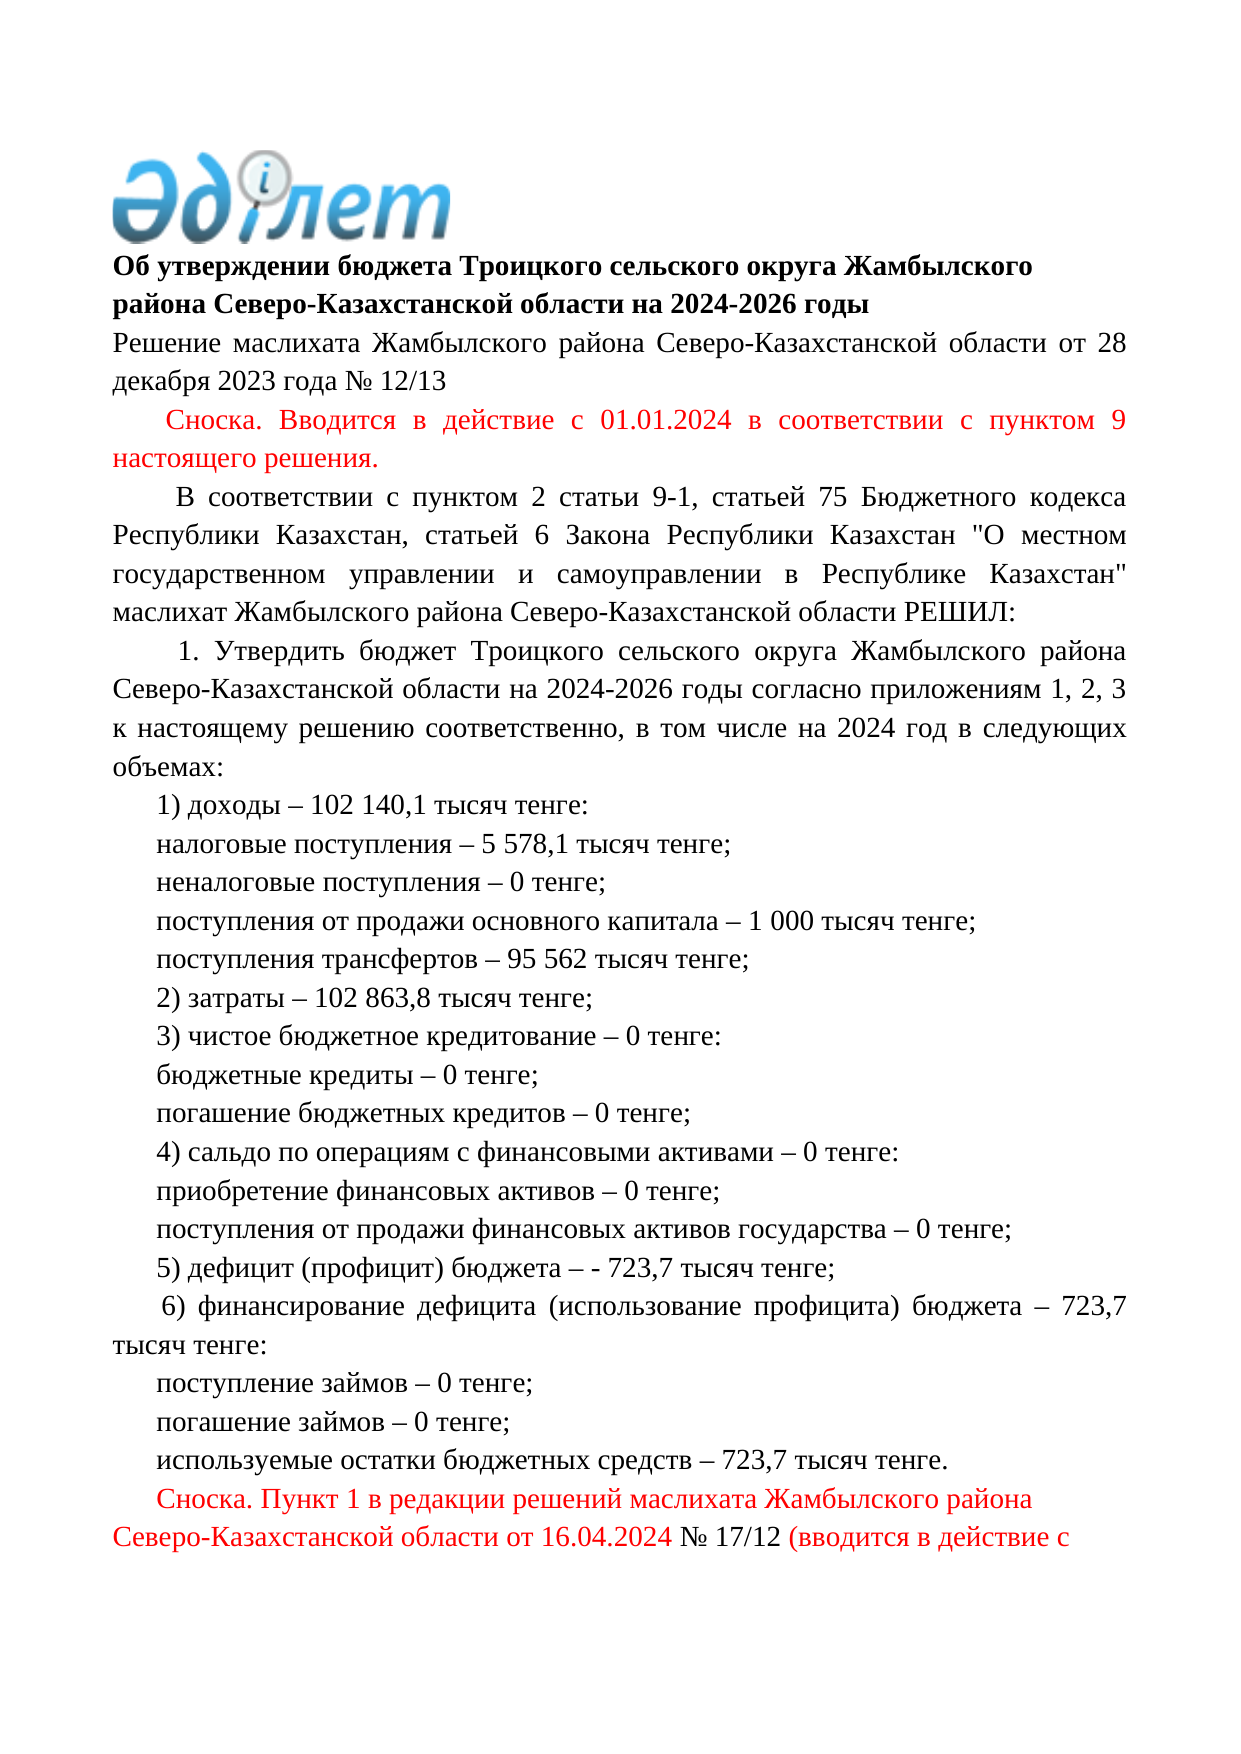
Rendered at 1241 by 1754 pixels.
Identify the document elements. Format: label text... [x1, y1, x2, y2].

text 2) затраты – 102 863,8 тысяч тенге; [112, 980, 1128, 1013]
text Решение маслихата Жамбылского района Северо-Казахстанской области от 28 декабря 2023 года № 12/13 [112, 325, 1128, 397]
text 1. Утвердить бюджет Троицкого сельского округа Жамбылского района Северо-Казахстанской области на 2024-2026 годы согласно приложениям 1, 2, 3 к настоящему решению соответственно, в том числе на 2024 год в следующих объемах: [112, 633, 1128, 782]
text 4) сальдо по операциям с финансовыми активами – 0 тенге: [112, 1134, 1128, 1168]
text поступление займов – 0 тенге; [112, 1365, 1128, 1399]
text 5) дефицит (профицит) бюджета – - 723,7 тысяч тенге; [112, 1250, 1128, 1283]
text Об утверждении бюджета Троицкого сельского округа Жамбылского района Северо-Казахстанской области на 2024-2026 годы [112, 248, 1128, 320]
text неналоговые поступления – 0 тенге; [112, 864, 1128, 898]
text 3) чистое бюджетное кредитование – 0 тенге: [112, 1018, 1128, 1052]
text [112, 1481, 1128, 1553]
text 1) доходы – 102 140,1 тысяч тенге: [112, 787, 1128, 821]
text 6) финансирование дефицита (использование профицита) бюджета – 723,7 тысяч тенге: [112, 1288, 1128, 1360]
text бюджетные кредиты – 0 тенге; [112, 1057, 1128, 1091]
text погашение бюджетных кредитов – 0 тенге; [112, 1096, 1128, 1129]
text поступления от продажи основного капитала – 1 000 тысяч тенге; [112, 903, 1128, 936]
text поступления трансфертов – 95 562 тысяч тенге; [112, 941, 1128, 975]
text поступления от продажи финансовых активов государства – 0 тенге; [112, 1211, 1128, 1245]
text В соответствии с пунктом 2 статьи 9-1, статьей 75 Бюджетного кодекса Республики Казахстан, статьей 6 Закона Республики Казахстан "О местном государственном управлении и самоуправлении в Республике Казахстан" маслихат Жамбылского района Северо-Казахстанской области РЕШИЛ: [112, 479, 1128, 628]
picture [112, 150, 451, 244]
text погашение займов – 0 тенге; [112, 1404, 1128, 1437]
text используемые остатки бюджетных средств – 723,7 тысяч тенге. [112, 1442, 1128, 1476]
text Сноска. Вводится в действие с 01.01.2024 в соответствии с пунктом 9 настоящего решения. [112, 402, 1128, 474]
text налоговые поступления – 5 578,1 тысяч тенге; [112, 826, 1128, 859]
text приобретение финансовых активов – 0 тенге; [112, 1173, 1128, 1206]
